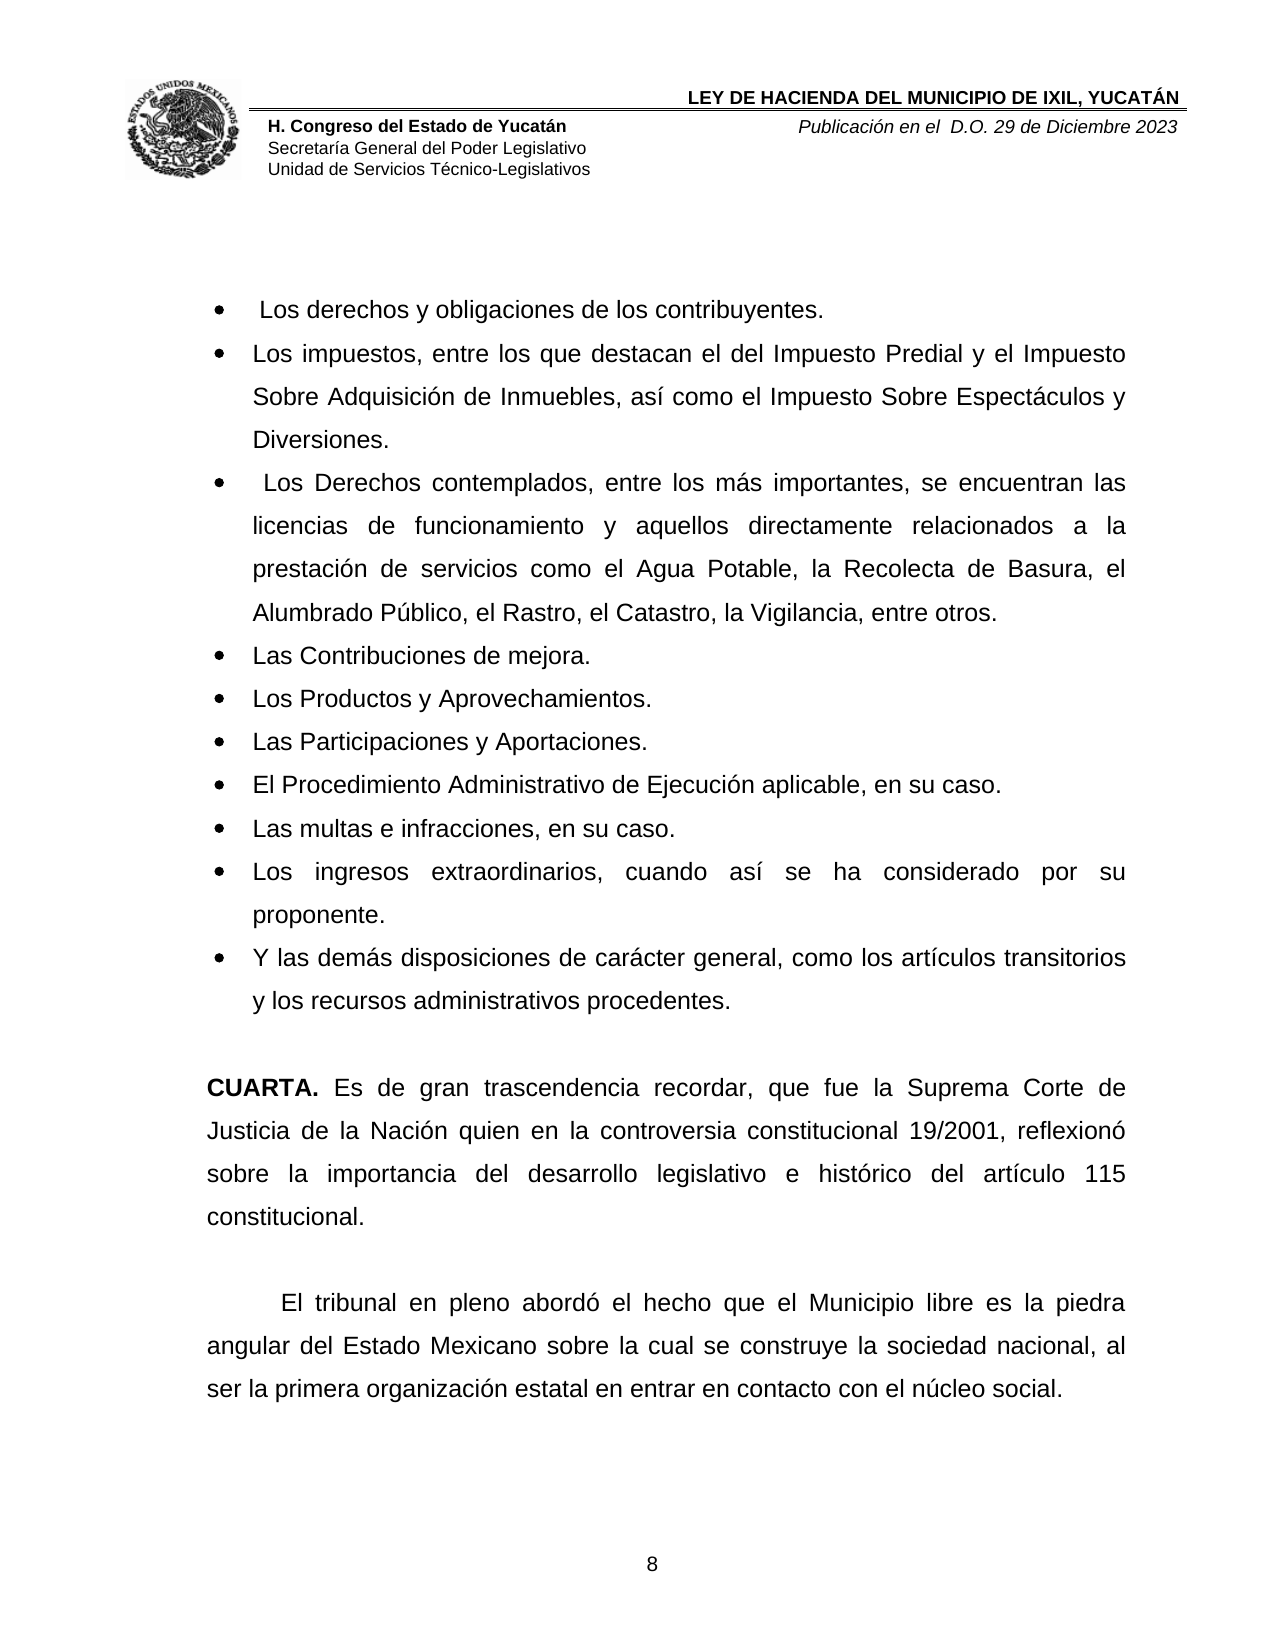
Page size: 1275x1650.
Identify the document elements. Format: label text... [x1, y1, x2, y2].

list Las Contribuciones de mejora. [215, 641, 1127, 669]
text CUARTA. Es de gran trascendencia recordar, que fue la Suprema Corte de Justicia de la Nación quien en la controversia constitucional 19/2001, reflexionó sobre la importancia del desarrollo legislativo e histórico del artículo 115 constitucional. [207, 1073, 1127, 1231]
text El tribunal en pleno abordó el hecho que el Municipio libre es la piedra angular del Estado Mexicano sobre la cual se construye la sociedad nacional, al ser la primera organización estatal en entrar en contacto con el núcleo social. [207, 1288, 1127, 1403]
list Las Participaciones y Aportaciones. [215, 727, 1127, 756]
list Los ingresos extraordinarios, cuando así se ha considerado por su proponente. [215, 857, 1127, 929]
list Los derechos y obligaciones de los contribuyentes. [215, 295, 1127, 324]
list Los impuestos, entre los que destacan el del Impuesto Predial y el Impuesto Sobre Adquisición de Inmuebles, así como el Impuesto Sobre Espectáculos y Diversiones. [215, 338, 1127, 454]
list Y las demás disposiciones de carácter general, como los artículos transitorios y los recursos administrativos procedentes. [215, 943, 1127, 1015]
list Los Derechos contemplados, entre los más importantes, se encuentran las licencias de funcionamiento y aquellos directamente relacionados a la prestación de servicios como el Agua Potable, la Recolecta de Basura, el Alumbrado Público, el Rastro, el Catastro, la Vigilancia, entre otros. [215, 468, 1127, 626]
list El Procedimiento Administrativo de Ejecución aplicable, en su caso. [215, 770, 1127, 799]
list Los Productos y Aprovechamientos. [215, 684, 1127, 713]
list Las multas e infracciones, en su caso. [215, 813, 1127, 842]
